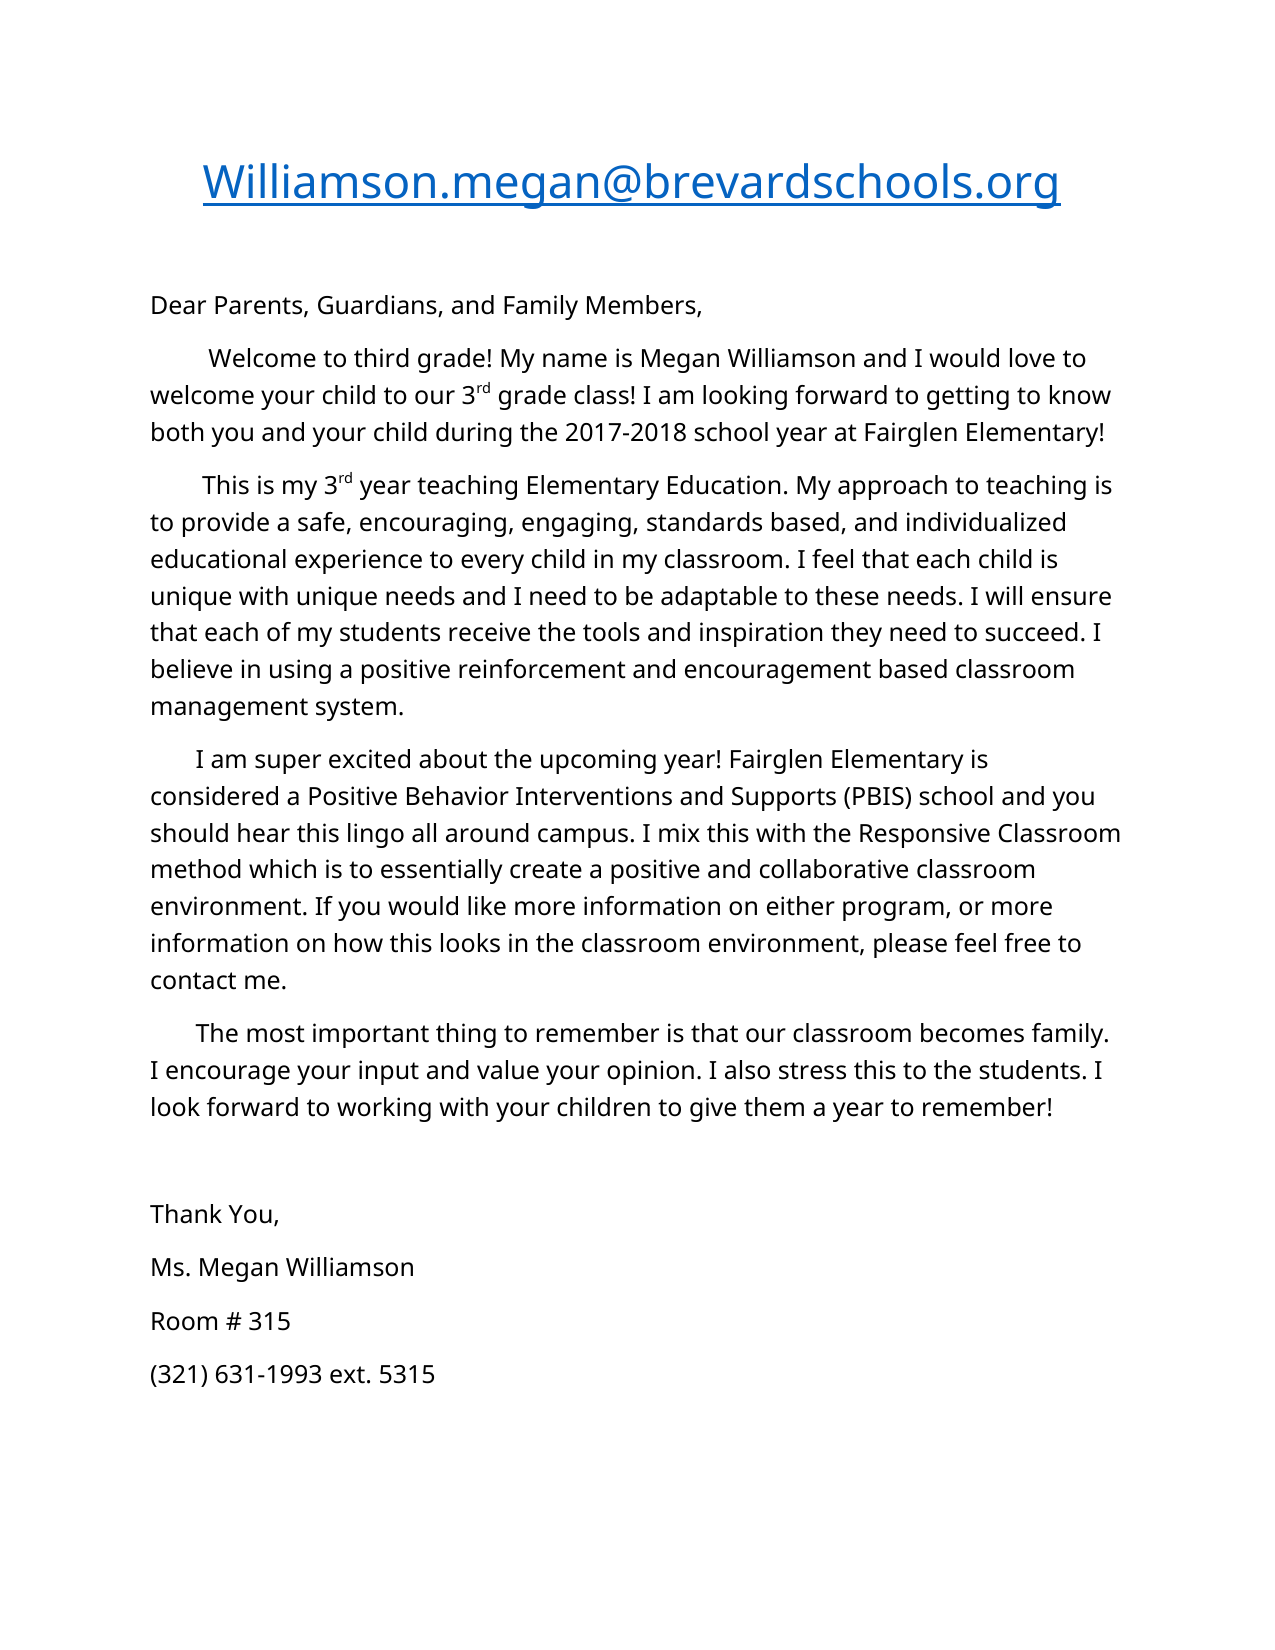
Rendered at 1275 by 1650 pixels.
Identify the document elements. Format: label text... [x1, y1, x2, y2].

text Williamson.megan@brevardschools.org [150, 150, 1125, 212]
text (321) 631-1993 ext. 5315 [150, 1357, 1125, 1391]
text Thank You, [150, 1196, 1125, 1230]
text This is my 3rd year teaching Elementary Education. My approach to teaching is to provide a safe, encouraging, engaging, standards based, and individualized educational experience to every child in my classroom. I feel that each child is unique with unique needs and I need to be adaptable to these needs. I will ensure that each of my students receive the tools and inspiration they need to succeed. I believe in using a positive reinforcement and encouragement based classroom management system. [150, 468, 1125, 722]
text Dear Parents, Guardians, and Family Members, [150, 287, 1125, 321]
text I am super excited about the upcoming year! Fairglen Elementary is considered a Positive Behavior Interventions and Supports (PBIS) school and you should hear this lingo all around campus. I mix this with the Responsive Classroom method which is to essentially create a positive and collaborative classroom environment. If you would like more information on either program, or more information on how this looks in the classroom environment, please feel free to contact me. [150, 742, 1125, 997]
text Ms. Megan Williamson [150, 1250, 1125, 1284]
text Room # 315 [150, 1303, 1125, 1337]
text The most important thing to remember is that our classroom becomes family. I encourage your input and value your opinion. I also stress this to the students. I look forward to working with your children to give them a year to remember! [150, 1016, 1125, 1123]
text Welcome to third grade! My name is Megan Williamson and I would love to welcome your child to our 3rd grade class! I am looking forward to getting to know both you and your child during the 2017-2018 school year at Fairglen Elementary! [150, 341, 1125, 448]
